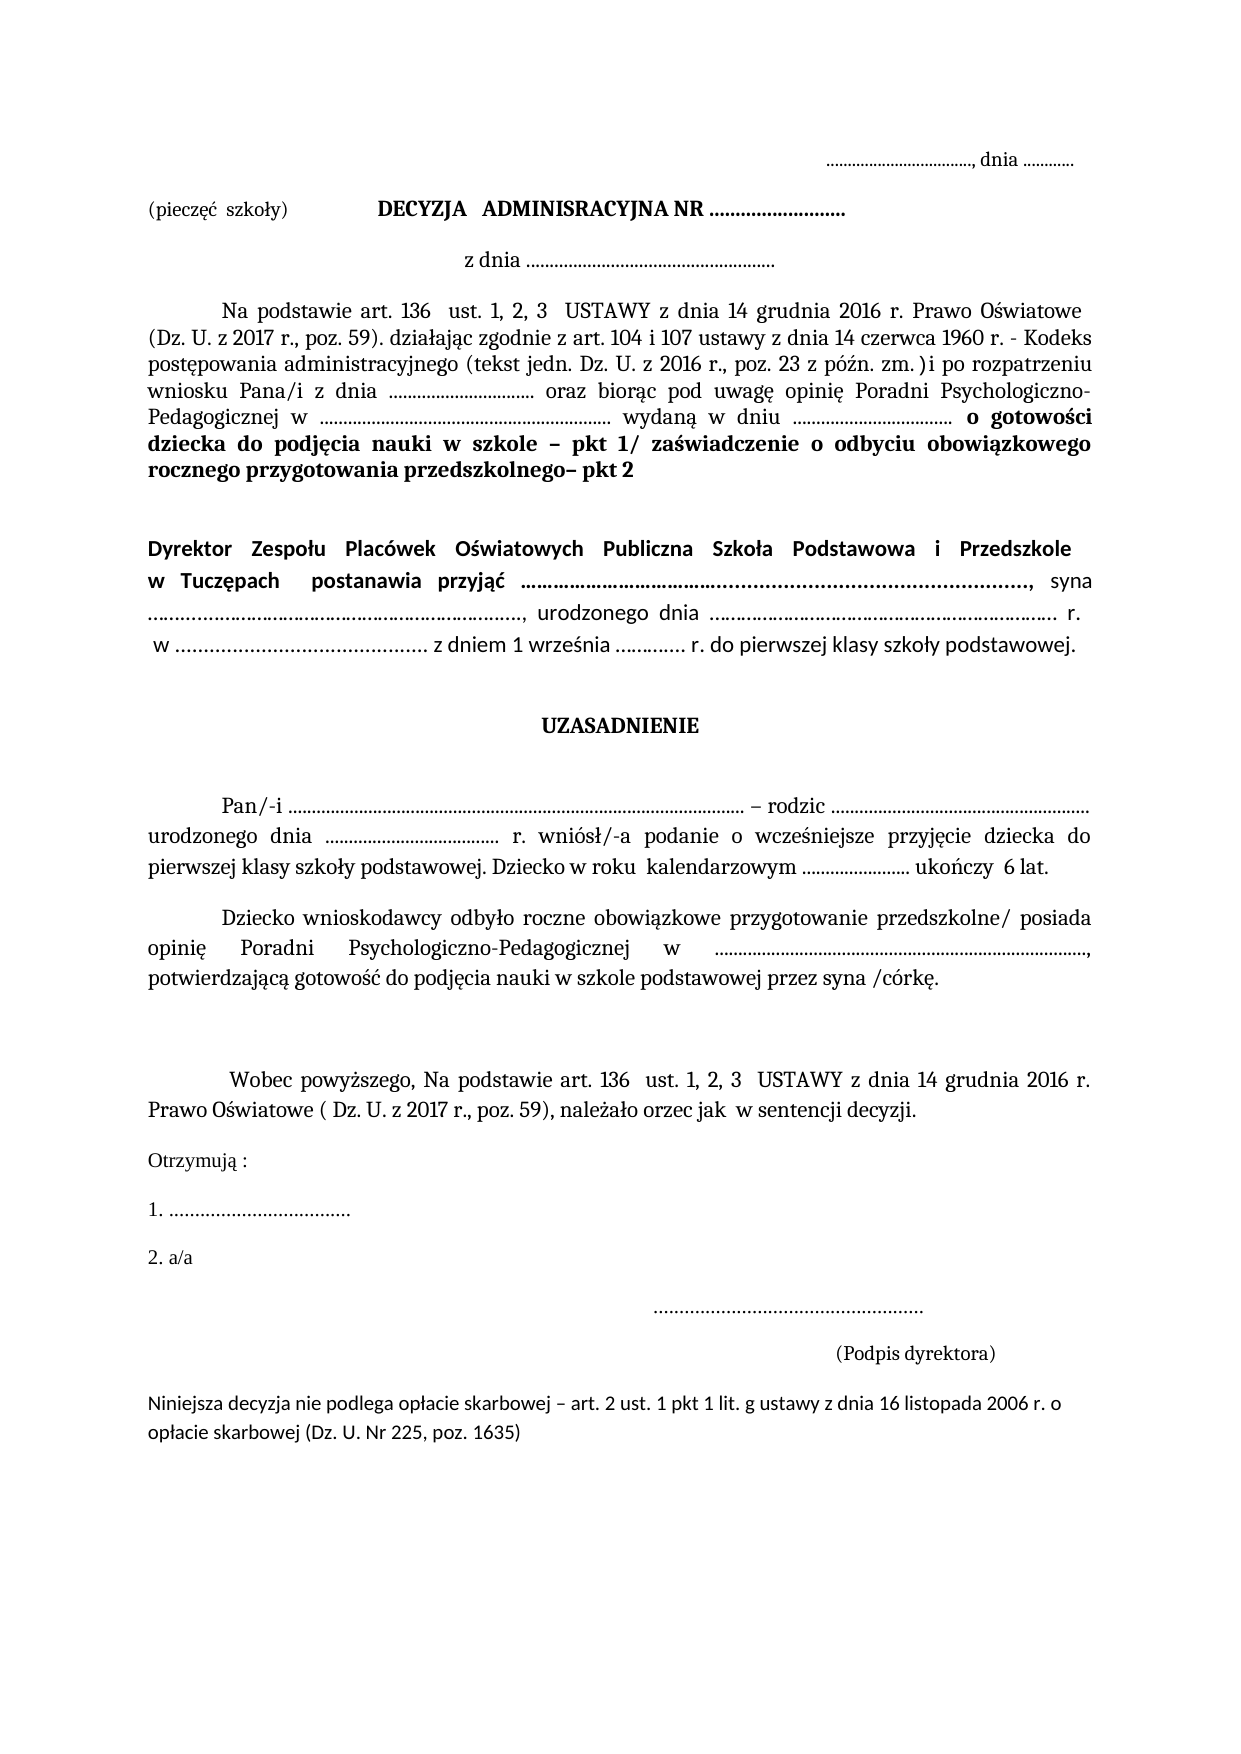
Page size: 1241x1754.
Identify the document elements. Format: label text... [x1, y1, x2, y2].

text (pieczęć szkoły) DECYZJA ADMINISRACYJNA NR .......................... [148, 196, 1093, 222]
text Dziecko wnioskodawcy odbyło roczne obowiązkowe przygotowanie przedszkolne/ posiada opinię Poradni Psychologiczno-Pedagogicznej w ..............................................................................., potwierdzającą gotowość do podjęcia nauki w szkole podstawowej przez syna /córkę. [148, 904, 1093, 991]
text Na podstawie art. 136 ust. 1, 2, 3 USTAWY z dnia 14 grudnia 2016 r. Prawo Oświatowe (Dz. U. z 2017 r., poz. 59). działając zgodnie z art. 104 i 107 ustawy z dnia 14 czerwca 1960 r. - Kodeks postępowania administracyjnego (tekst jedn. Dz. U. z 2016 r., poz. 23 z późn. zm.)i po rozpatrzeniu wniosku Pana/i z dnia ............................... oraz biorąc pod uwagę opinię Poradni Psychologiczno-Pedagogicznej w .............................................................. wydaną w dniu .................................. o gotowości dziecka do podjęcia nauki w szkole – pkt 1/ zaświadczenie o odbyciu obowiązkowego rocznego przygotowania przedszkolnego– pkt 2 [148, 298, 1093, 483]
text Dyrektor Zespołu Placówek Oświatowych Publiczna Szkoła Podstawowa i Przedszkole w Tuczępach postanawia przyjąć ………………………………..................................................., syna …….......……………………………………………..…., urodzonego dnia ………………………………………………………… r. w ............................................ z dniem 1 września ……….... r. do pierwszej klasy szkoły podstawowej. [148, 534, 1093, 659]
text 1. ................................... [148, 1197, 1093, 1221]
text .................................................... [148, 1293, 1093, 1318]
text (Podpis dyrektora) [148, 1342, 1093, 1366]
text 2. a/a [148, 1245, 1093, 1269]
text Pan/-i ................................................................................................. – rodzic ....................................................... urodzonego dnia ..................................... r. wniósł/-a podanie o wcześniejsze przyjęcie dziecka do pierwszej klasy szkoły podstawowej. Dziecko w roku kalendarzowym ....................... ukończy 6 lat. [148, 793, 1093, 880]
text Niniejsza decyzja nie podlega opłacie skarbowej – art. 2 ust. 1 pkt 1 lit. g ustawy z dnia 16 listopada 2006 r. o opłacie skarbowej (Dz. U. Nr 225, poz. 1635) [148, 1390, 1093, 1445]
text .................................., dnia ............ [148, 148, 1093, 172]
text Otrzymują : [148, 1148, 1093, 1172]
text z dnia ..................................................... [148, 247, 1093, 273]
text UZASADNIENIE [148, 713, 1093, 739]
text Wobec powyższego, Na podstawie art. 136 ust. 1, 2, 3 USTAWY z dnia 14 grudnia 2016 r. Prawo Oświatowe ( Dz. U. z 2017 r., poz. 59), należało orzec jak w sentencji decyzji. [148, 1067, 1093, 1123]
